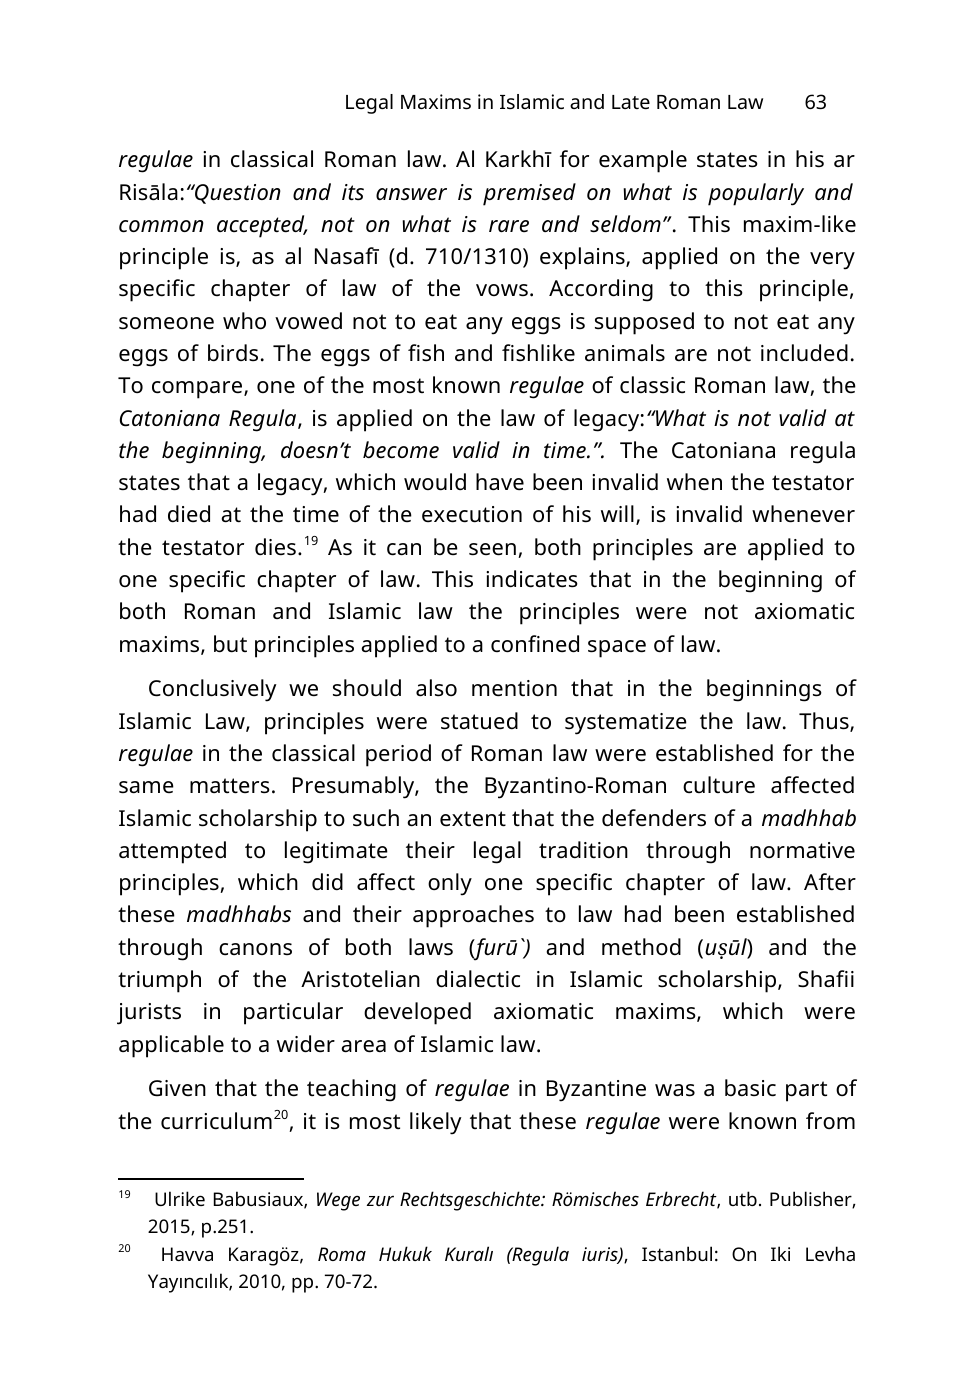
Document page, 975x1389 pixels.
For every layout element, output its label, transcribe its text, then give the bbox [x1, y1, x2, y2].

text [118, 142, 857, 658]
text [118, 1071, 857, 1136]
text Conclusively we should also mention that in the beginnings of Islamic Law, principles were statued to systematize the law. Thus, regulae in the classical period of Roman law were established for the same matters. Presumably, the Byzantino-Roman culture affected Islamic scholarship to such an extent that the defenders of a madhhab attempted to legitimate their legal tradition through normative principles, which did affect only one specific chapter of law. After these madhhabs and their approaches to law had been established through canons of both laws (furū`) and method (uṣūl) and the triumph of the Aristotelian dialectic in Islamic scholarship, Shafii jurists in particular developed axiomatic maxims, which were applicable to a wider area of Islamic law. [118, 671, 857, 1058]
